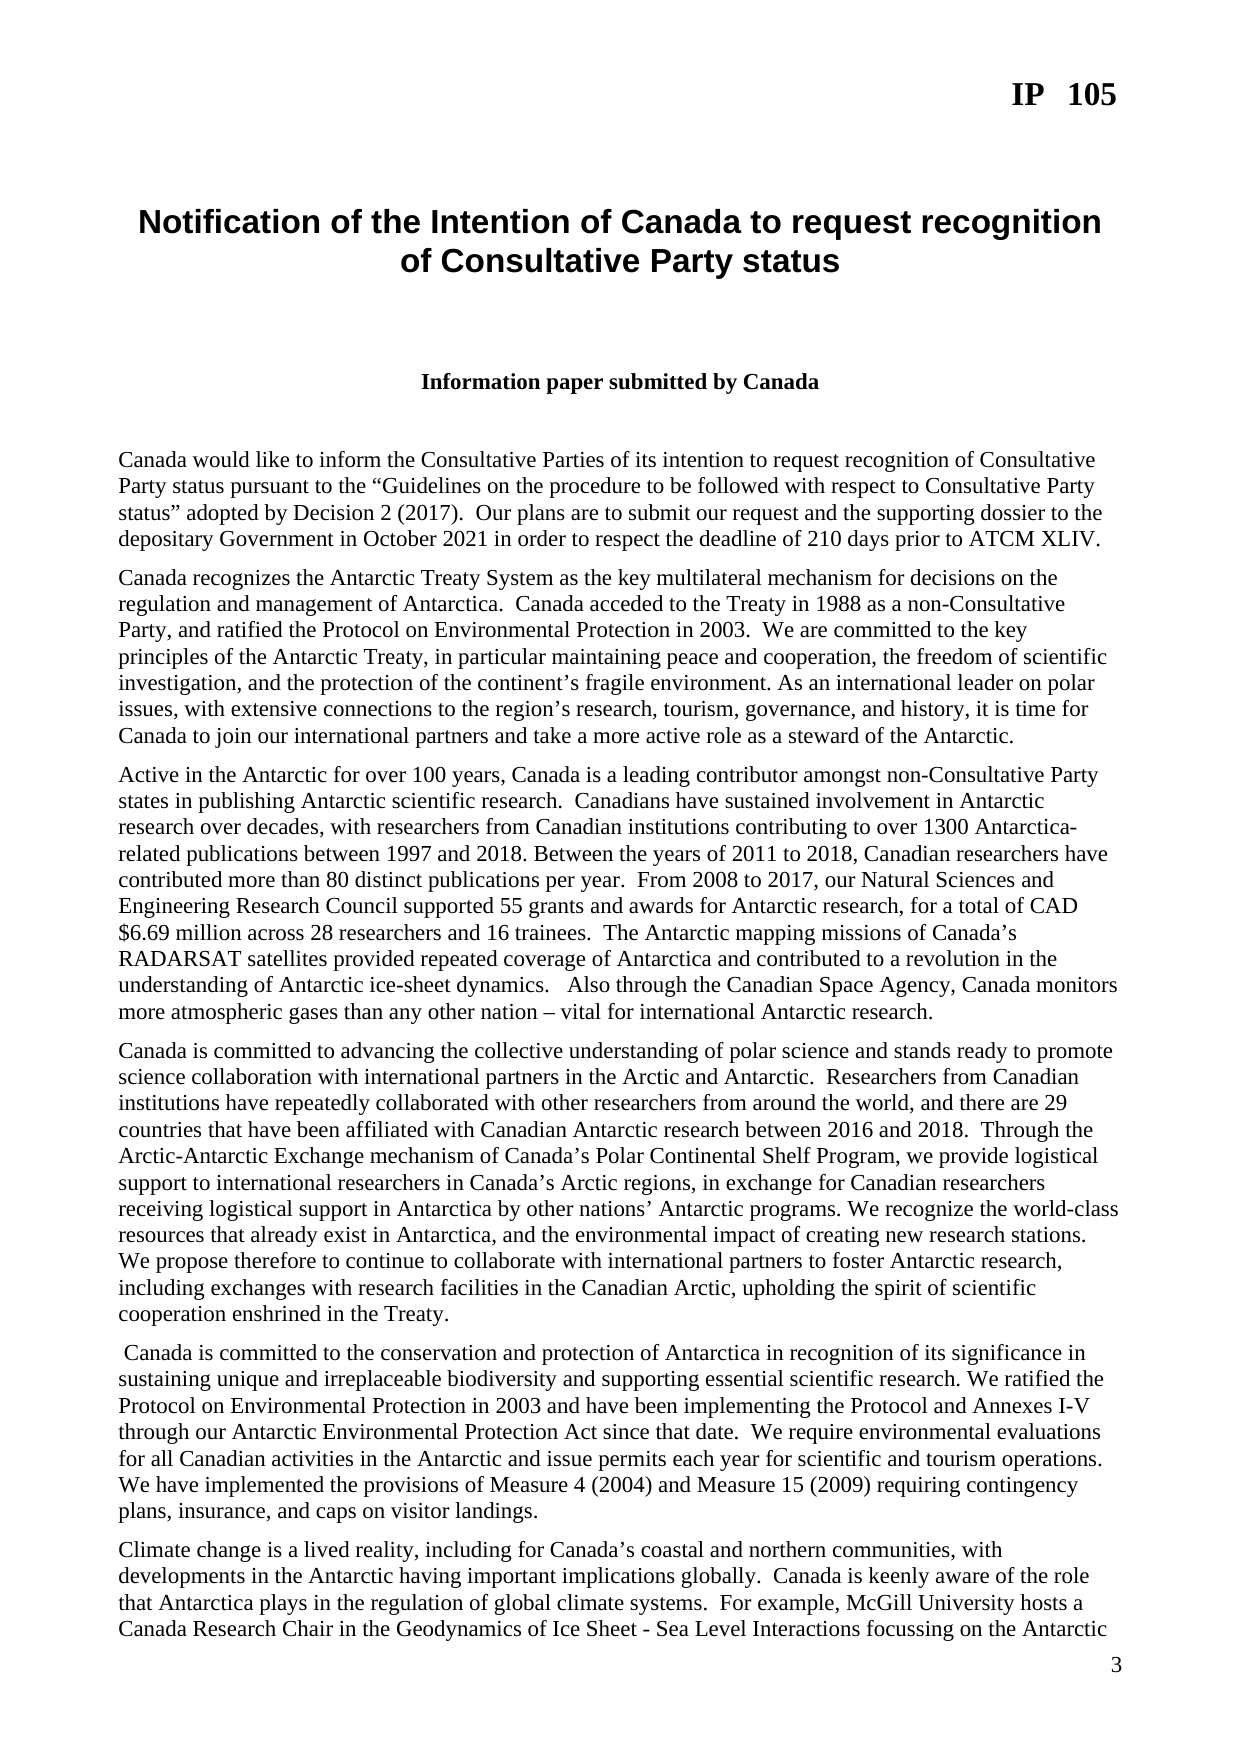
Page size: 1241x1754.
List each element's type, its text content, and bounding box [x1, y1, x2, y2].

text Canada would like to inform the Consultative Parties of its intention to request recognition of Consultative Party status pursuant to the “Guidelines on the procedure to be followed with respect to Consultative Party status” adopted by Decision 2 (2017). Our plans are to submit our request and the supporting dossier to the depositary Government in October 2021 in order to respect the deadline of 210 days prior to ATCM XLIV. [118, 446, 1122, 551]
text Canada is committed to the conservation and protection of Antarctica in recognition of its significance in sustaining unique and irreplaceable biodiversity and supporting essential scientific research. We ratified the Protocol on Environmental Protection in 2003 and have been implementing the Protocol and Annexes I-V through our Antarctic Environmental Protection Act since that date. We require environmental evaluations for all Canadian activities in the Antarctic and issue permits each year for scientific and tourism operations. We have implemented the provisions of Measure 4 (2004) and Measure 15 (2009) requiring contingency plans, insurance, and caps on visitor landings. [118, 1339, 1122, 1524]
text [118, 1536, 1122, 1642]
text Canada recognizes the Antarctic Treaty System as the key multilateral mechanism for decisions on the regulation and management of Antarctica. Canada acceded to the Treaty in 1988 as a non-Consultative Party, and ratified the Protocol on Environmental Protection in 2003. We are committed to the key principles of the Antarctic Treaty, in particular maintaining peace and cooperation, the freedom of scientific investigation, and the protection of the continent’s fragile environment. As an international leader on polar issues, with extensive connections to the region’s research, tourism, governance, and history, it is time for Canada to join our international partners and take a more active role as a steward of the Antarctic. [118, 564, 1122, 748]
text Canada is committed to advancing the collective understanding of polar science and stands ready to promote science collaboration with international partners in the Arctic and Antarctic. Researchers from Canadian institutions have repeatedly collaborated with other researchers from around the world, and there are 29 countries that have been affiliated with Canadian Antarctic research between 2016 and 2018. Through the Arctic-Antarctic Exchange mechanism of Canada’s Polar Continental Shelf Program, we provide logistical support to international researchers in Canada’s Arctic regions, in exchange for Canadian researchers receiving logistical support in Antarctica by other nations’ Antarctic programs. We recognize the world-class resources that already exist in Antarctica, and the environmental impact of creating new research stations. We propose therefore to continue to collaborate with international partners to foster Antarctic research, including exchanges with research facilities in the Canadian Arctic, upholding the spirit of scientific cooperation enshrined in the Treaty. [118, 1037, 1122, 1327]
subtitle Information paper submitted by Canada [118, 368, 1122, 394]
text Active in the Antarctic for over 100 years, Canada is a leading contributor amongst non-Consultative Party states in publishing Antarctic scientific research. Canadians have sustained involvement in Antarctic research over decades, with researchers from Canadian institutions contributing to over 1300 Antarctica-related publications between 1997 and 2018. Between the years of 2011 to 2018, Canadian researchers have contributed more than 80 distinct publications per year. From 2008 to 2017, our Natural Sciences and Engineering Research Council supported 55 grants and awards for Antarctic research, for a total of CAD $6.69 million across 28 researchers and 16 trainees. The Antarctic mapping missions of Canada’s RADARSAT satellites provided repeated coverage of Antarctica and contributed to a revolution in the understanding of Antarctic ice-sheet dynamics. Also through the Canadian Space Agency, Canada monitors more atmospheric gases than any other nation – vital for international Antarctic research. [118, 761, 1122, 1024]
subtitle Notification of the Intention of Canada to request recognition of Consultative Party status [118, 202, 1122, 279]
